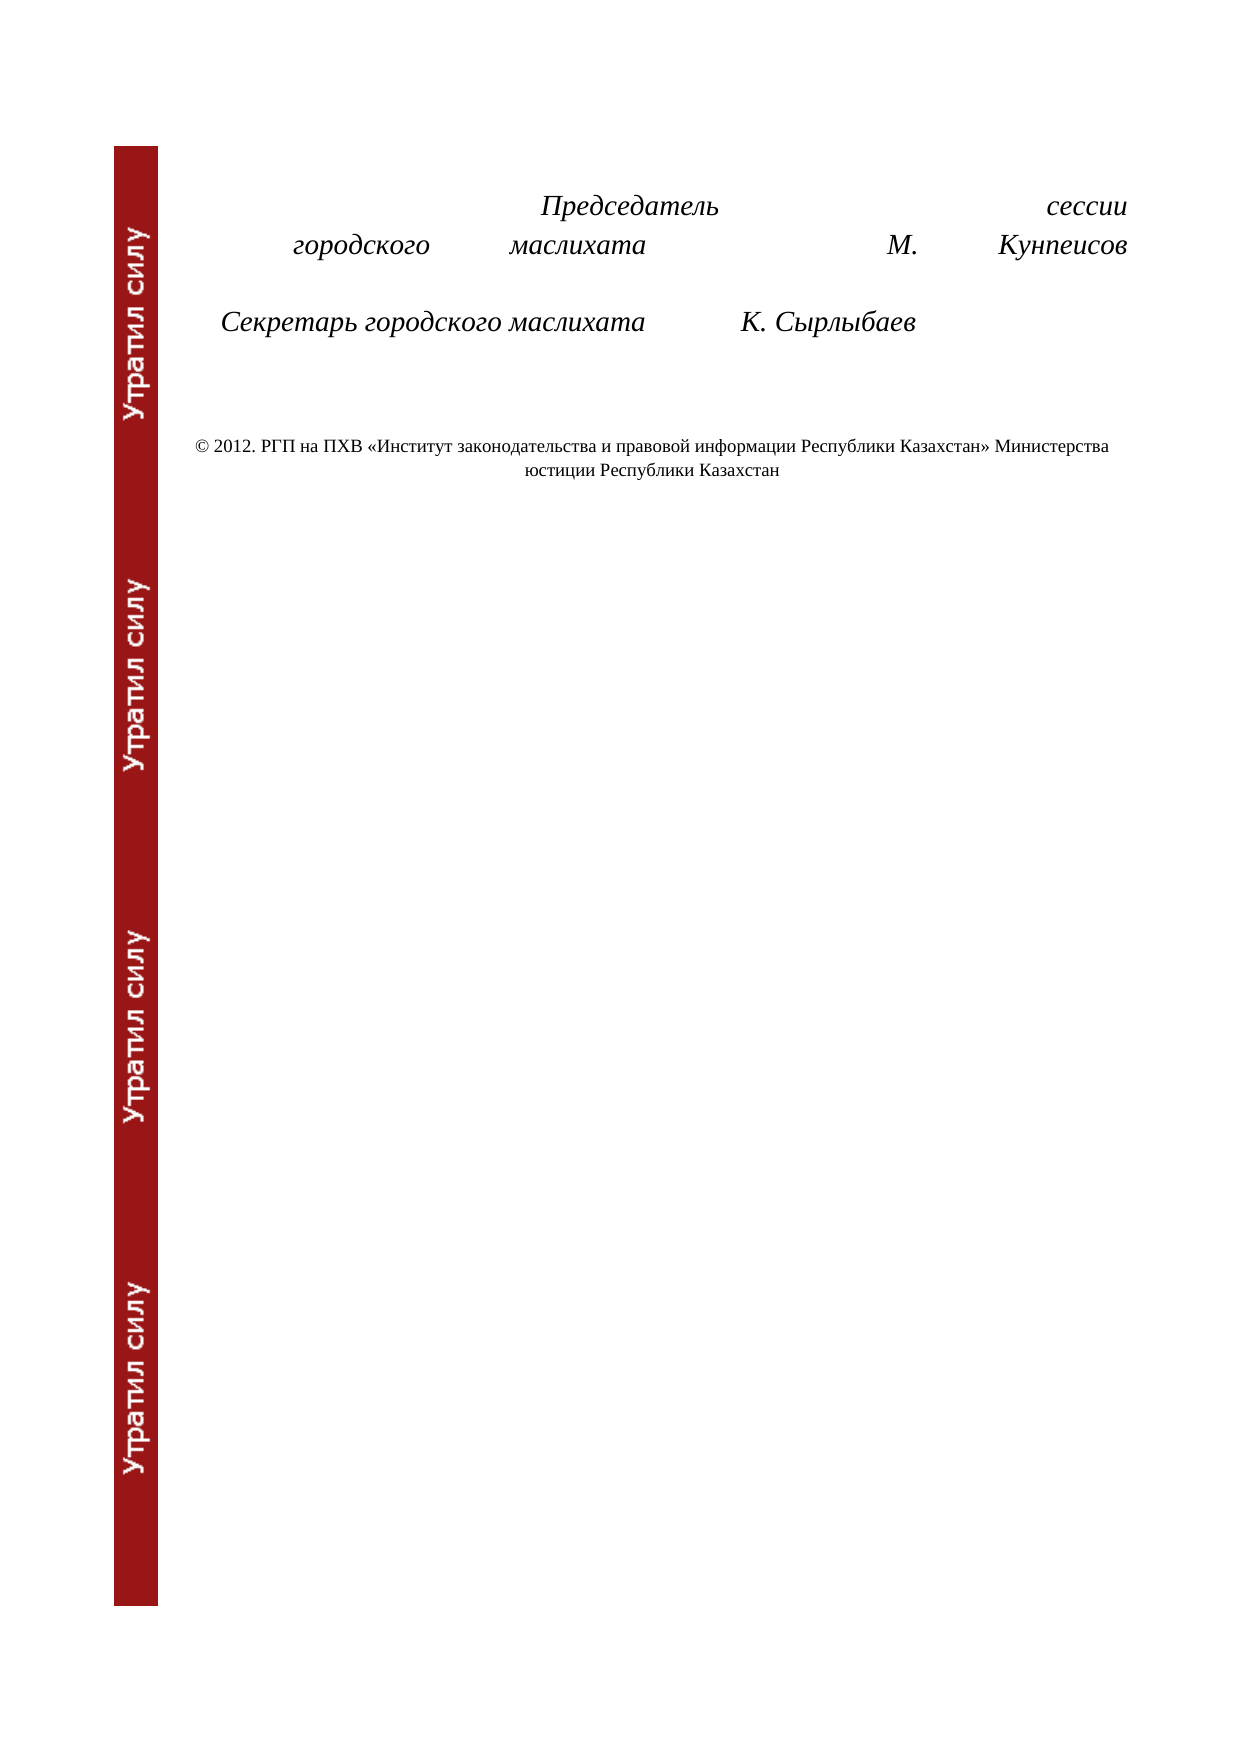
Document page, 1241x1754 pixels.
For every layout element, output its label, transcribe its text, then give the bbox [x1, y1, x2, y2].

text © 2012. РГП на ПХВ «Институт законодательства и правовой информации Республики Казахстан» Министерства юстиции Республики Казахстан [112, 434, 1128, 481]
picture [114, 146, 158, 150]
picture [114, 338, 158, 434]
picture [114, 481, 158, 1606]
